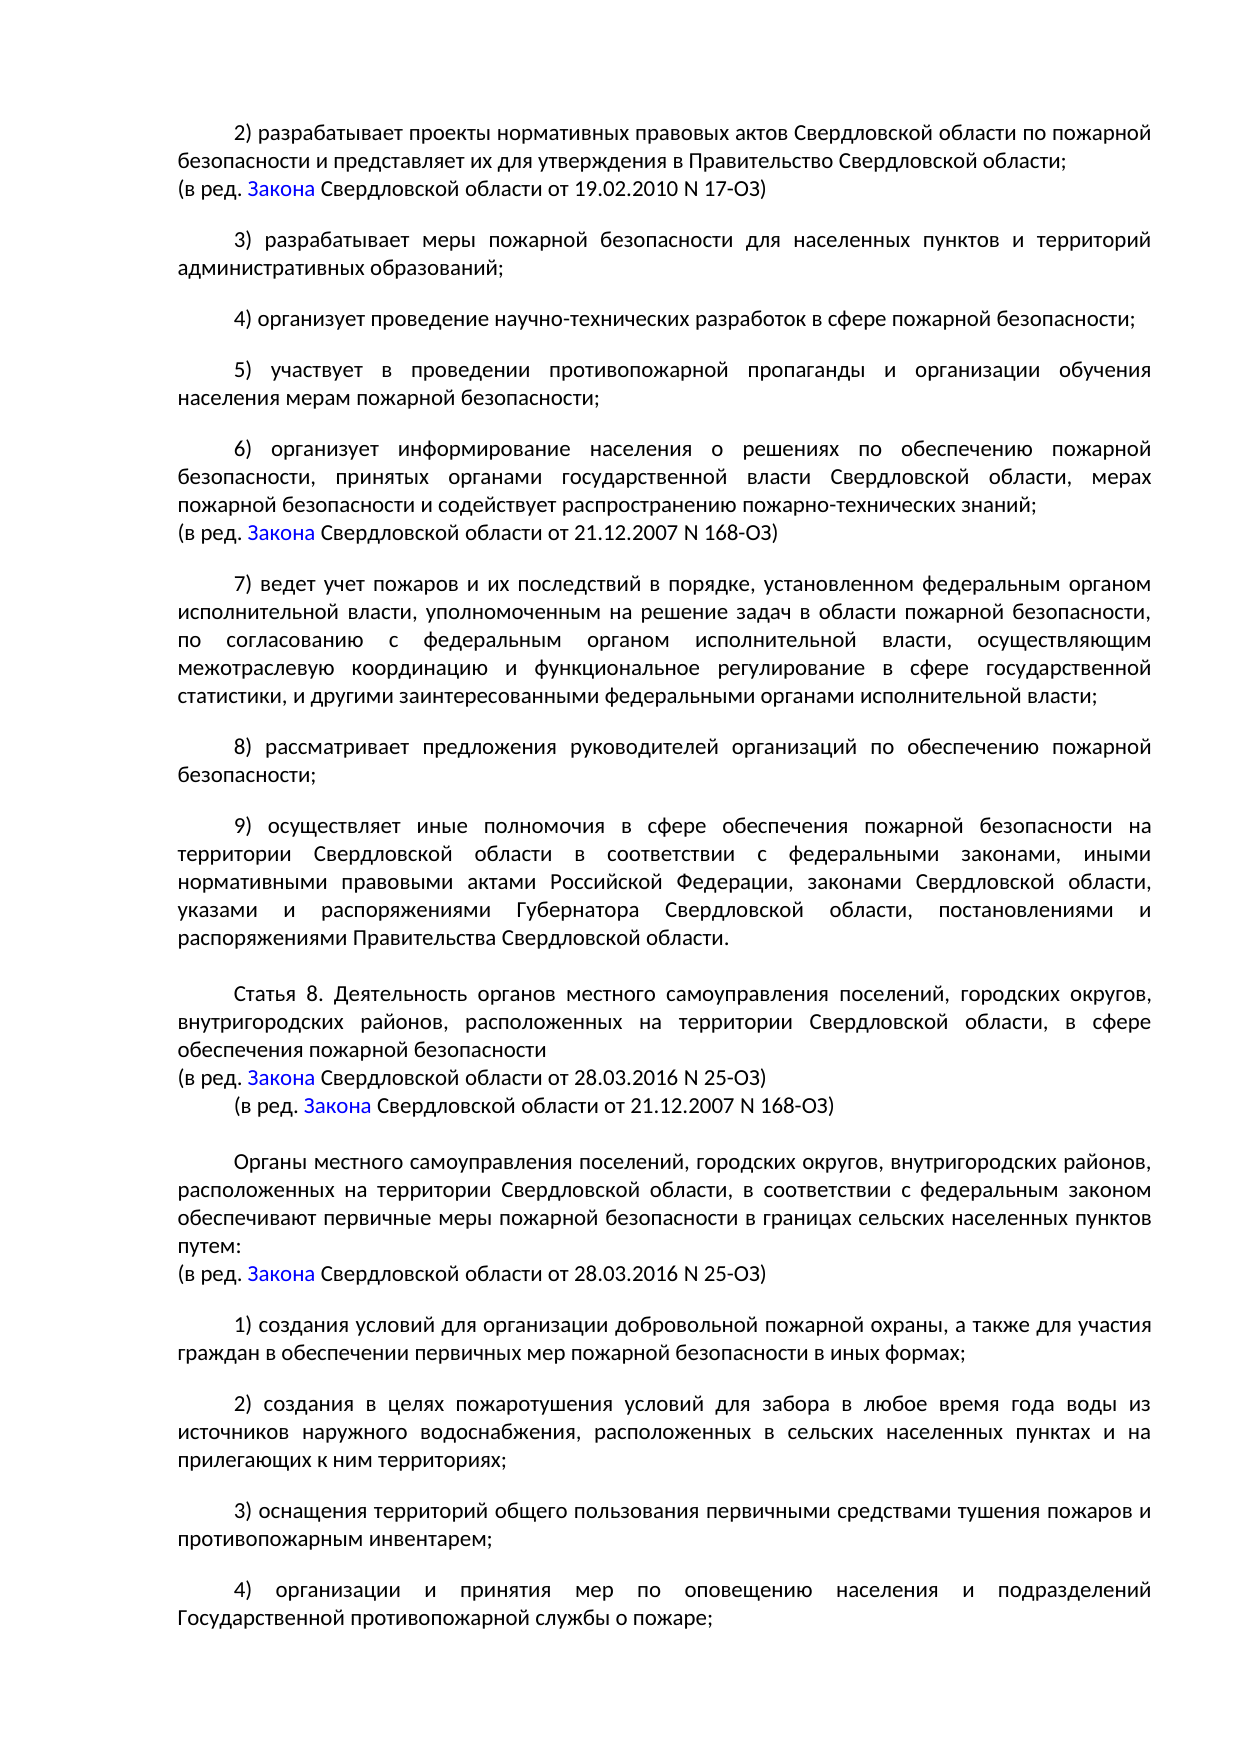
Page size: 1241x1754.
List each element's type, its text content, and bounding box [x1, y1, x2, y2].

text 5) участвует в проведении противопожарной пропаганды и организации обучения населения мерам пожарной безопасности; [177, 355, 1152, 411]
text 1) создания условий для организации добровольной пожарной охраны, а также для участия граждан в обеспечении первичных мер пожарной безопасности в иных формах; [177, 1310, 1152, 1366]
text 4) организует проведение научно-технических разработок в сфере пожарной безопасности; [177, 304, 1152, 332]
text (в ред. Закона Свердловской области от 21.12.2007 N 168-ОЗ) [177, 518, 1152, 546]
text 3) оснащения территорий общего пользования первичными средствами тушения пожаров и противопожарным инвентарем; [177, 1496, 1152, 1552]
text (в ред. Закона Свердловской области от 21.12.2007 N 168-ОЗ) [177, 1091, 1152, 1119]
text 9) осуществляет иные полномочия в сфере обеспечения пожарной безопасности на территории Свердловской области в соответствии с федеральными законами, иными нормативными правовыми актами Российской Федерации, законами Свердловской области, указами и распоряжениями Губернатора Свердловской области, постановлениями и распоряжениями Правительства Свердловской области. [177, 811, 1152, 951]
text (в ред. Закона Свердловской области от 19.02.2010 N 17-ОЗ) [177, 174, 1152, 202]
text (в ред. Закона Свердловской области от 28.03.2016 N 25-ОЗ) [177, 1259, 1152, 1287]
text 8) рассматривает предложения руководителей организаций по обеспечению пожарной безопасности; [177, 732, 1152, 788]
text Статья 8. Деятельность органов местного самоуправления поселений, городских округов, внутригородских районов, расположенных на территории Свердловской области, в сфере обеспечения пожарной безопасности [177, 979, 1152, 1063]
text 7) ведет учет пожаров и их последствий в порядке, установленном федеральным органом исполнительной власти, уполномоченным на решение задач в области пожарной безопасности, по согласованию с федеральным органом исполнительной власти, осуществляющим межотраслевую координацию и функциональное регулирование в сфере государственной статистики, и другими заинтересованными федеральными органами исполнительной власти; [177, 569, 1152, 709]
text 2) создания в целях пожаротушения условий для забора в любое время года воды из источников наружного водоснабжения, расположенных в сельских населенных пунктах и на прилегающих к ним территориях; [177, 1389, 1152, 1473]
text 2) разрабатывает проекты нормативных правовых актов Свердловской области по пожарной безопасности и представляет их для утверждения в Правительство Свердловской области; [177, 118, 1152, 174]
text 3) разрабатывает меры пожарной безопасности для населенных пунктов и территорий административных образований; [177, 225, 1152, 281]
text 4) организации и принятия мер по оповещению населения и подразделений Государственной противопожарной службы о пожаре; [177, 1575, 1152, 1631]
text 6) организует информирование населения о решениях по обеспечению пожарной безопасности, принятых органами государственной власти Свердловской области, мерах пожарной безопасности и содействует распространению пожарно-технических знаний; [177, 434, 1152, 518]
text (в ред. Закона Свердловской области от 28.03.2016 N 25-ОЗ) [177, 1063, 1152, 1091]
text Органы местного самоуправления поселений, городских округов, внутригородских районов, расположенных на территории Свердловской области, в соответствии с федеральным законом обеспечивают первичные меры пожарной безопасности в границах сельских населенных пунктов путем: [177, 1147, 1152, 1259]
